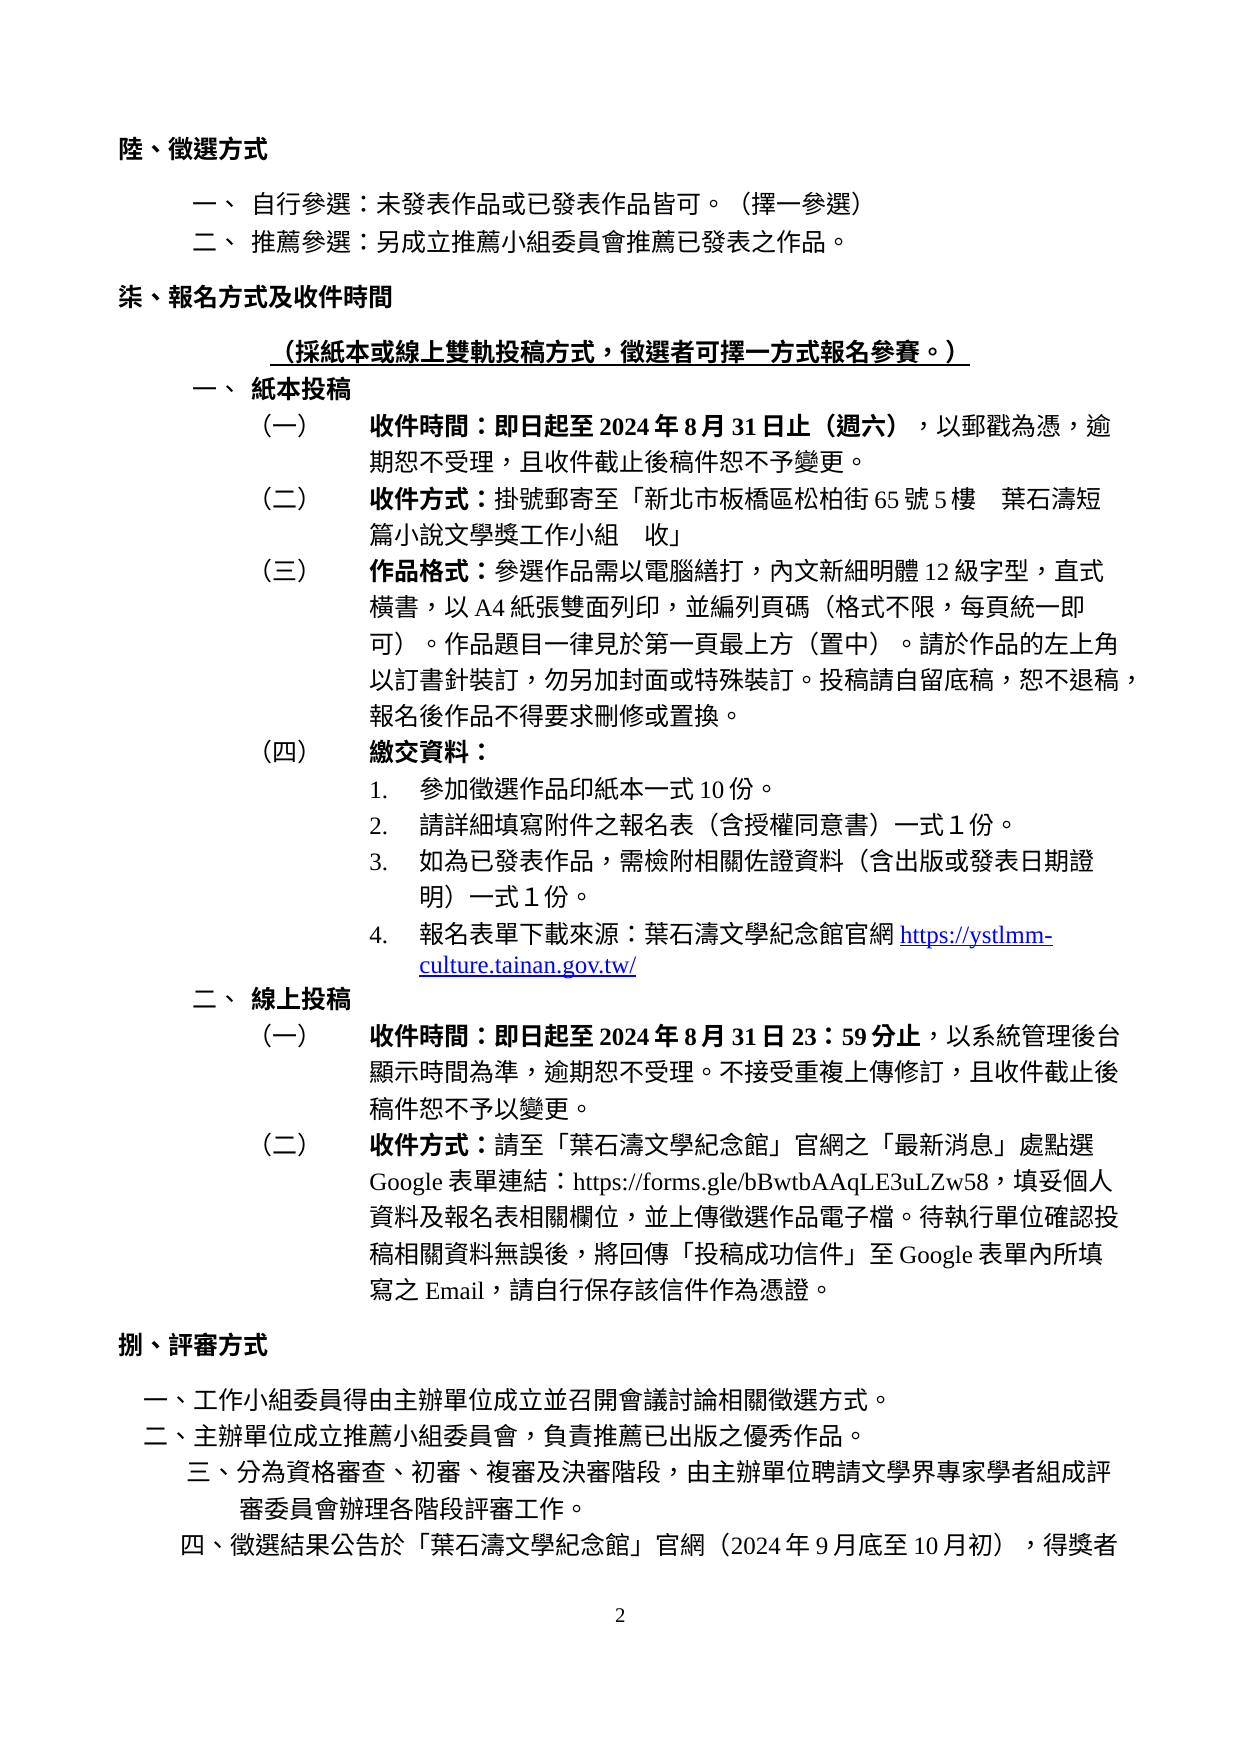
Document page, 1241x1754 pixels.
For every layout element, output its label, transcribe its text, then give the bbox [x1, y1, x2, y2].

list 收件方式：掛號郵寄至「新北市板橋區松柏街65號5樓 葉石濤短篇小說文學獎工作小組 收」 [247, 479, 1122, 552]
list 推薦參選：另成立推薦小組委員會推薦已發表之作品。 [192, 222, 1122, 259]
list 紙本投稿 [192, 369, 1122, 407]
list 收件時間：即日起至2024年8月31日止（週六），以郵戳為憑，逾期恕不受理，且收件截止後稿件恕不予變更。 [247, 407, 1122, 479]
list 自行參選：未發表作品或已發表作品皆可。（擇一參選） [192, 184, 1122, 222]
text 柒、報名方式及收件時間 [118, 278, 1122, 314]
text （採紙本或線上雙軌投稿方式，徵選者可擇一方式報名參賽。） [118, 333, 1122, 369]
list 線上投稿 [192, 979, 1122, 1017]
text 二、主辦單位成立推薦小組委員會，負責推薦已出版之優秀作品。 [143, 1417, 1122, 1453]
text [181, 1525, 1122, 1562]
list 如為已發表作品，需檢附相關佐證資料（含出版或發表日期證明）一式１份。 [369, 842, 1122, 914]
list 請詳細填寫附件之報名表（含授權同意書）一式１份。 [369, 805, 1122, 842]
list 作品格式：參選作品需以電腦繕打，內文新細明體12級字型，直式橫書，以A4紙張雙面列印，並編列頁碼（格式不限，每頁統一即可）。作品題目一律見於第一頁最上方（置中）。請於作品的左上角以訂書針裝訂，勿另加封面或特殊裝訂。投稿請自留底稿，恕不退稿，報名後作品不得要求刪修或置換。 [247, 552, 1122, 733]
list 報名表單下載來源：葉石濤文學紀念館官網 https://ystlmm-culture.tainan.gov.tw/ [369, 914, 1122, 979]
text 陸、徵選方式 [118, 129, 1122, 165]
list 參加徵選作品印紙本一式10份。 [369, 769, 1122, 805]
text 捌、評審方式 [118, 1325, 1122, 1362]
list 收件時間：即日起至2024年8月31日23：59分止，以系統管理後台顯示時間為準，逾期恕不受理。不接受重複上傳修訂，且收件截止後稿件恕不予以變更。 [247, 1017, 1122, 1125]
list 收件方式：請至「葉石濤文學紀念館」官網之「最新消息」處點選Google表單連結：https://forms.gle/bBwtbAAqLE3uLZw58，填妥個人資料及報名表相關欄位，並上傳徵選作品電子檔。待執行單位確認投稿相關資料無誤後，將回傳「投稿成功信件」至Google表單內所填寫之 Email，請自行保存該信件作為憑證。 [247, 1125, 1122, 1307]
text 三、分為資格審查、初審、複審及決審階段，由主辦單位聘請文學界專家學者組成評審委員會辦理各階段評審工作。 [186, 1453, 1122, 1525]
list 繳交資料： [247, 733, 1122, 769]
text 一、工作小組委員得由主辦單位成立並召開會議討論相關徵選方式。 [143, 1380, 1122, 1417]
